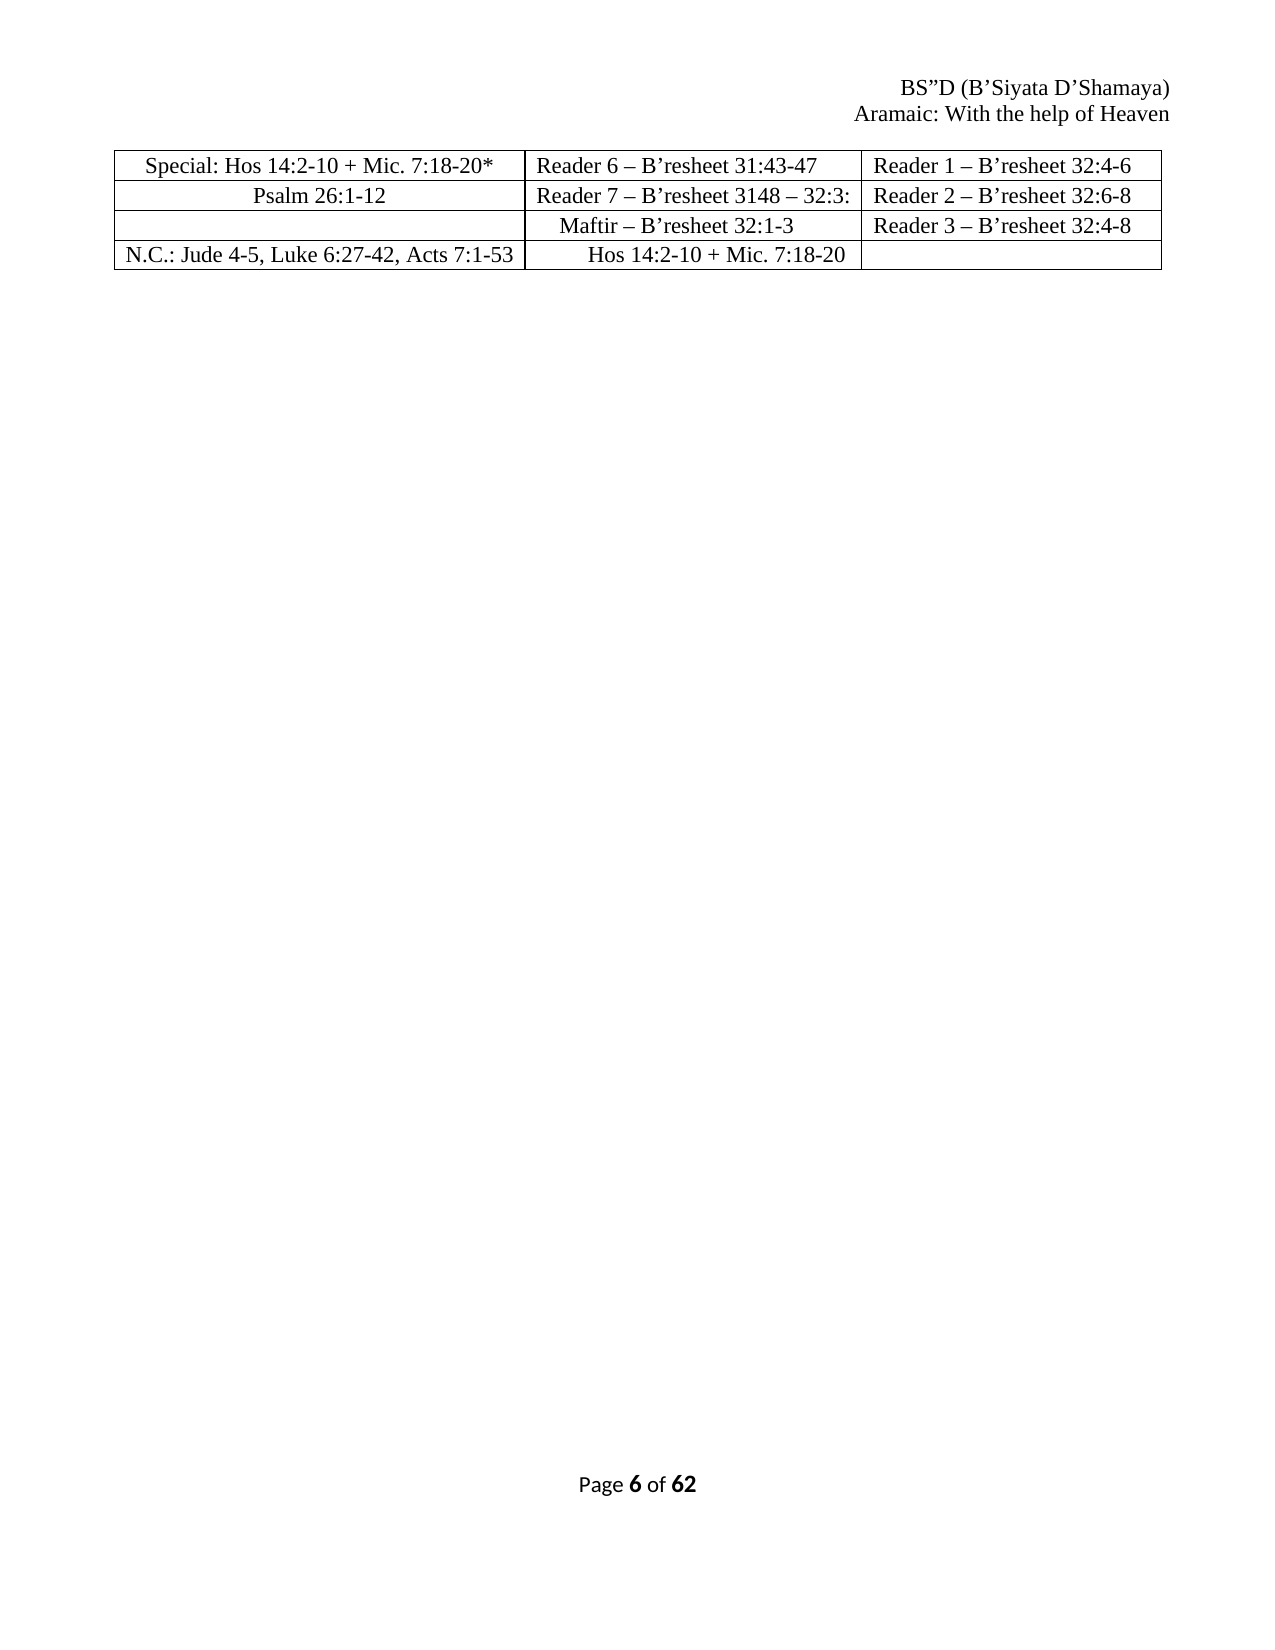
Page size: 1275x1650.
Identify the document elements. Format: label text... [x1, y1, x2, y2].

table_cell Special: Hos 14:2-10 + Mic. 7:18-20‎* [115, 151, 524, 180]
table_cell Reader 1 – B’resheet 32:4-6 [862, 151, 1161, 180]
table_cell Reader 3 – B’resheet 32:4-8 [862, 211, 1161, 240]
table_cell Maftir – B’resheet 32:1-3 [526, 211, 861, 240]
table_cell Hos 14:2-10 + Mic. 7:18-20 [526, 241, 861, 269]
table_cell [115, 211, 524, 240]
table_cell Reader 2 – B’resheet 32:6-8 [862, 181, 1161, 210]
table_cell Reader 6 – B’resheet 31:43-47 [526, 151, 861, 180]
table_cell Psalm 26:1-12 [115, 181, 524, 210]
table_cell Reader 7 – B’resheet 3148 – 32:3: [526, 181, 861, 210]
table_cell N.C.: Jude 4-5, Luke 6:27-42, Acts 7:1-53 [115, 241, 524, 269]
table_cell [862, 241, 1161, 269]
